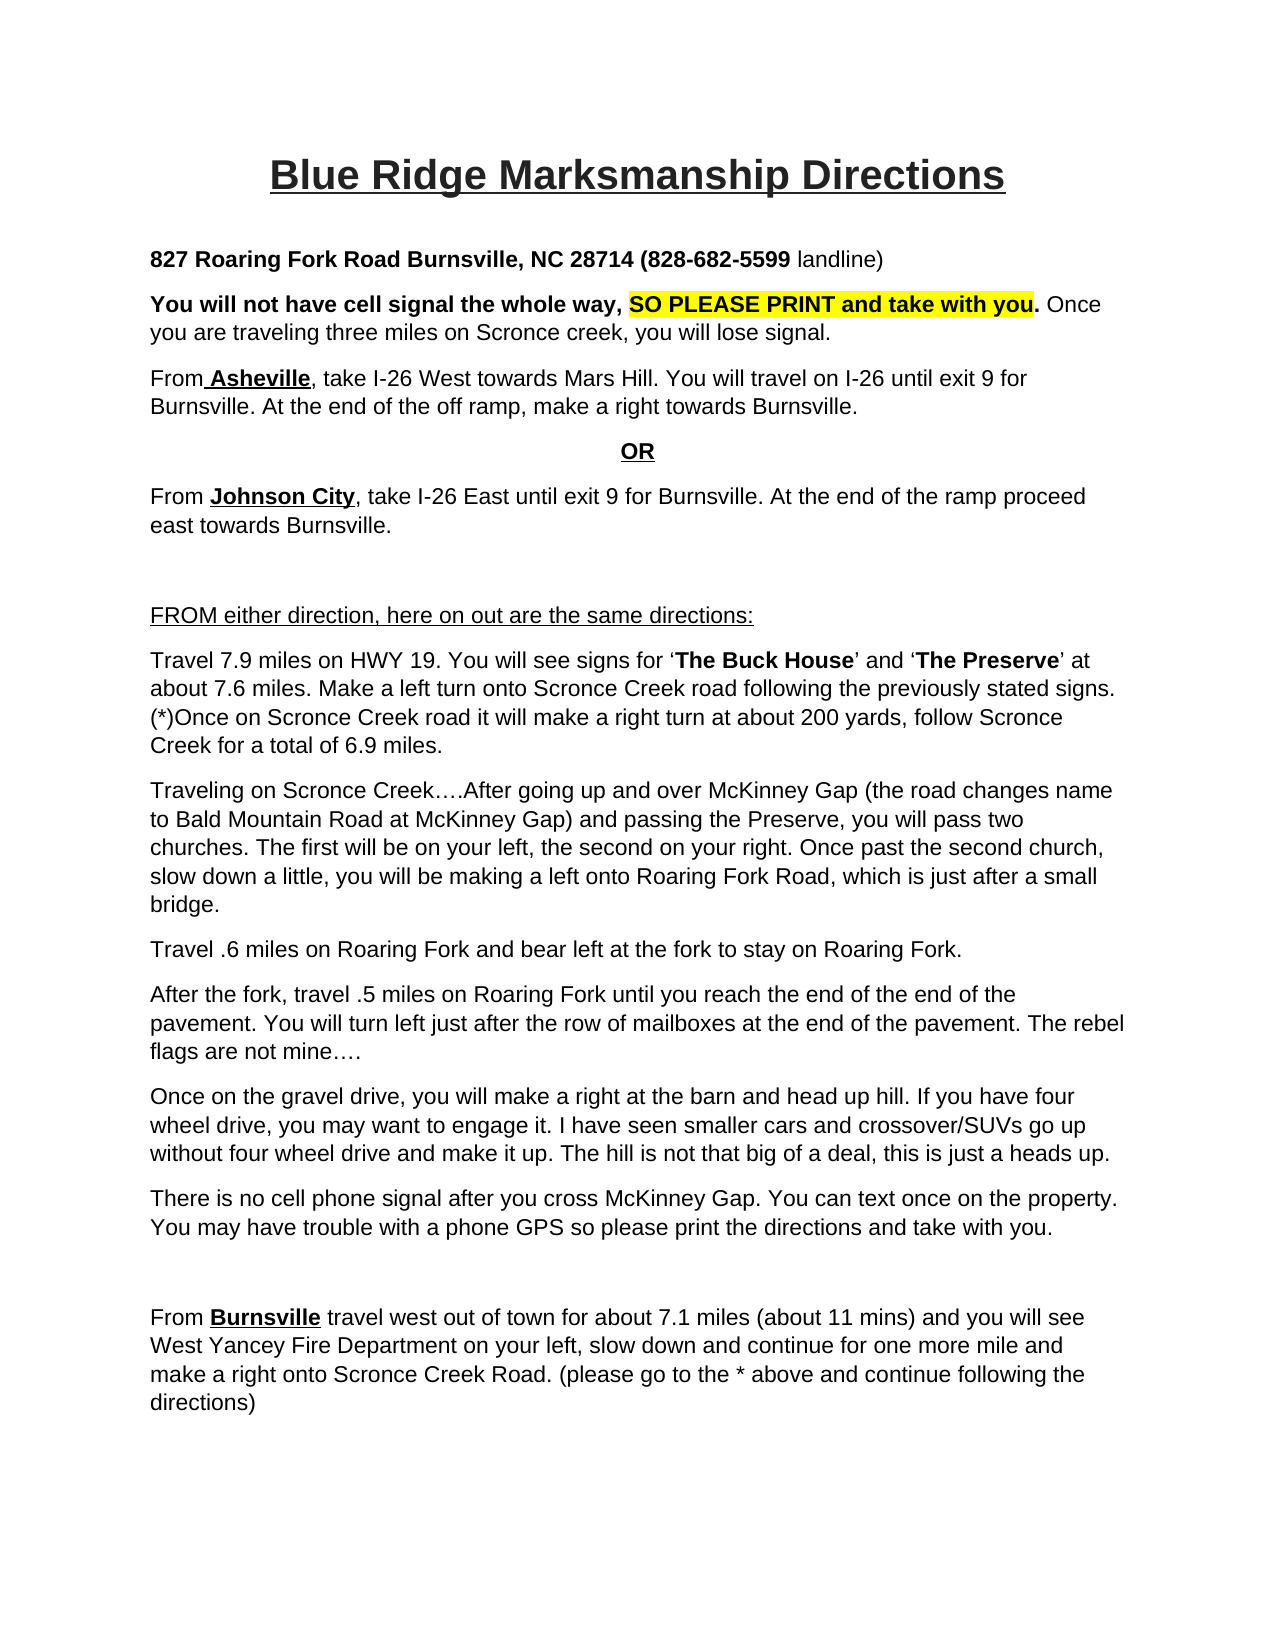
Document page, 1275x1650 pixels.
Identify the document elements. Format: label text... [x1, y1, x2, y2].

text 827 Roaring Fork Road Burnsville, NC 28714 (828-682-5599 landline) [150, 246, 1125, 272]
text FROM either direction, here on out are the same directions: [150, 602, 1125, 628]
text From Burnsville travel west out of town for about 7.1 miles (about 11 mins) and you will see West Yancey Fire Department on your left, slow down and continue for one more mile and make a right onto Scronce Creek Road. (please go to the * above and continue following the directions) [150, 1304, 1125, 1416]
text Travel .6 miles on Roaring Fork and bear left at the fork to stay on Roaring Fork. [150, 936, 1125, 962]
text After the fork, travel .5 miles on Roaring Fork until you reach the end of the end of the pavement. You will turn left just after the row of mailboxes at the end of the pavement. The rebel flags are not mine…. [150, 981, 1125, 1064]
text OR [150, 438, 1125, 464]
text From Johnson City, take I-26 East until exit 9 for Burnsville. At the end of the ramp proceed east towards Burnsville. [150, 483, 1125, 538]
text Once on the gravel drive, you will make a right at the barn and head up hill. If you have four wheel drive, you may want to engage it. I have seen smaller cars and crossover/SUVs go up without four wheel drive and make it up. The hill is not that big of a deal, this is just a heads up. [150, 1083, 1125, 1166]
text There is no cell phone signal after you cross McKinney Gap. You can text once on the property. You may have trouble with a phone GPS so please print the directions and take with you. [150, 1185, 1125, 1240]
text You will not have cell signal the whole way, SO PLEASE PRINT and take with you. Once you are traveling three miles on Scronce creek, you will lose signal. [150, 291, 1125, 346]
text From Asheville, take I-26 West towards Mars Hill. You will travel on I-26 until exit 9 for Burnsville. At the end of the off ramp, make a right towards Burnsville. [150, 364, 1125, 419]
text Travel 7.9 miles on HWY 19. You will see signs for ‘The Buck House’ and ‘The Preserve’ at about 7.6 miles. Make a left turn onto Scronce Creek road following the previously stated signs. (*)Once on Scronce Creek road it will make a right turn at about 200 yards, follow Scronce Creek for a total of 6.9 miles. [150, 647, 1125, 758]
text Blue Ridge Marksmanship Directions [150, 150, 1125, 198]
text Traveling on Scronce Creek….After going up and over McKinney Gap (the road changes name to Bald Mountain Road at McKinney Gap) and passing the Preserve, you will pass two churches. The first will be on your left, the second on your right. Once past the second church, slow down a little, you will be making a left onto Roaring Fork Road, which is just after a small bridge. [150, 777, 1125, 917]
